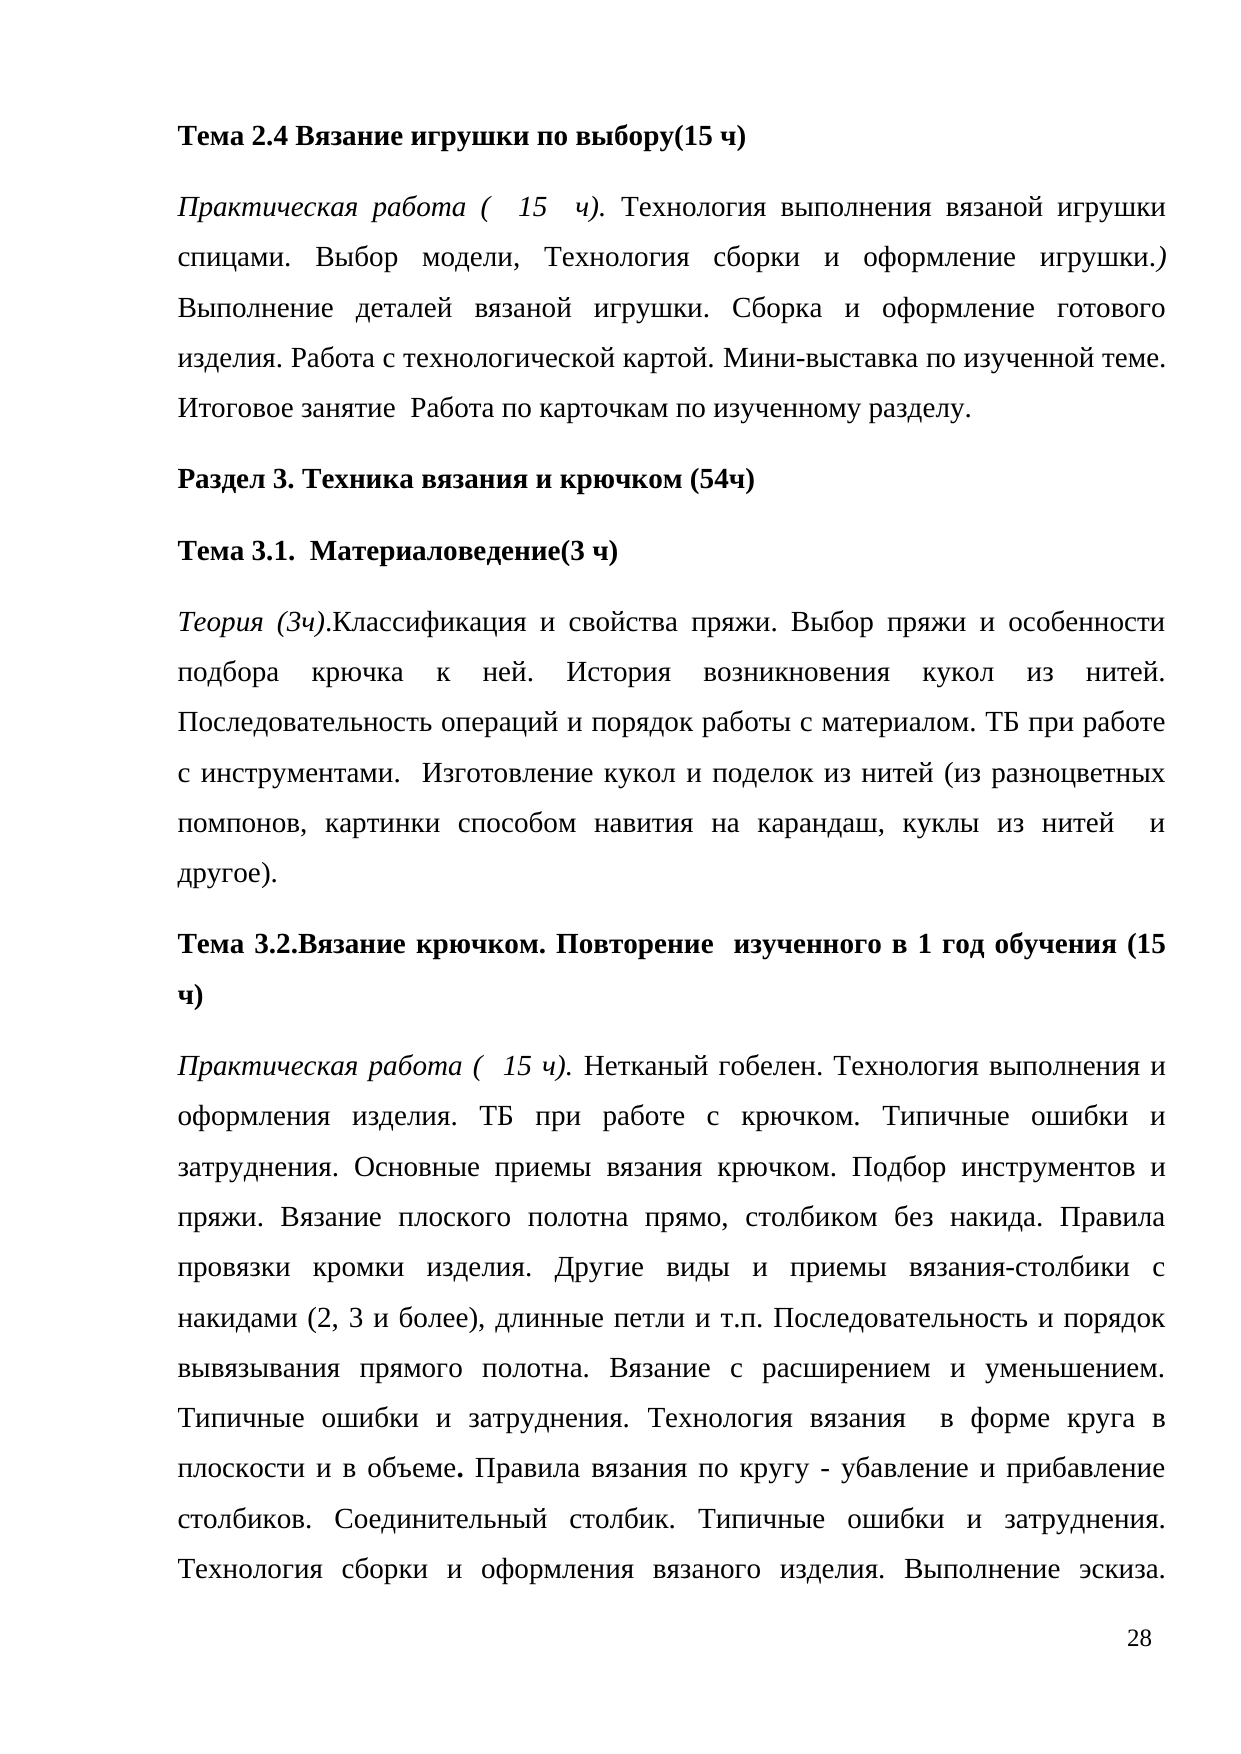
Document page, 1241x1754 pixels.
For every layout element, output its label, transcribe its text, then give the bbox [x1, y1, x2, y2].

text Тема 3.1. Материаловедение(3 ч) [177, 533, 1167, 566]
text Тема 3.2.Вязание крючком. Повторение изученного в 1 год обучения (15 ч) [177, 927, 1167, 1011]
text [177, 1048, 1167, 1585]
text Теория (3ч).Классификация и свойства пряжи. Выбор пряжи и особенности подбора крючка к ней. История возникновения кукол из нитей. Последовательность операций и порядок работы с материалом. ТБ при работе с инструментами. Изготовление кукол и поделок из нитей (из разноцветных помпонов, картинки способом навития на карандаш, куклы из нитей и другое). [177, 604, 1167, 889]
text Тема 2.4 Вязание игрушки по выбору(15 ч) [177, 118, 1167, 152]
text Практическая работа ( 15 ч). Технология выполнения вязаной игрушки спицами. Выбор модели, Технология сборки и оформление игрушки.) Выполнение деталей вязаной игрушки. Сборка и оформление готового изделия. Работа с технологической картой. Мини-выставка по изученной теме. Итоговое занятие Работа по карточкам по изученному разделу. [177, 189, 1167, 424]
text Раздел 3. Техника вязания и крючком (54ч) [177, 462, 1167, 495]
